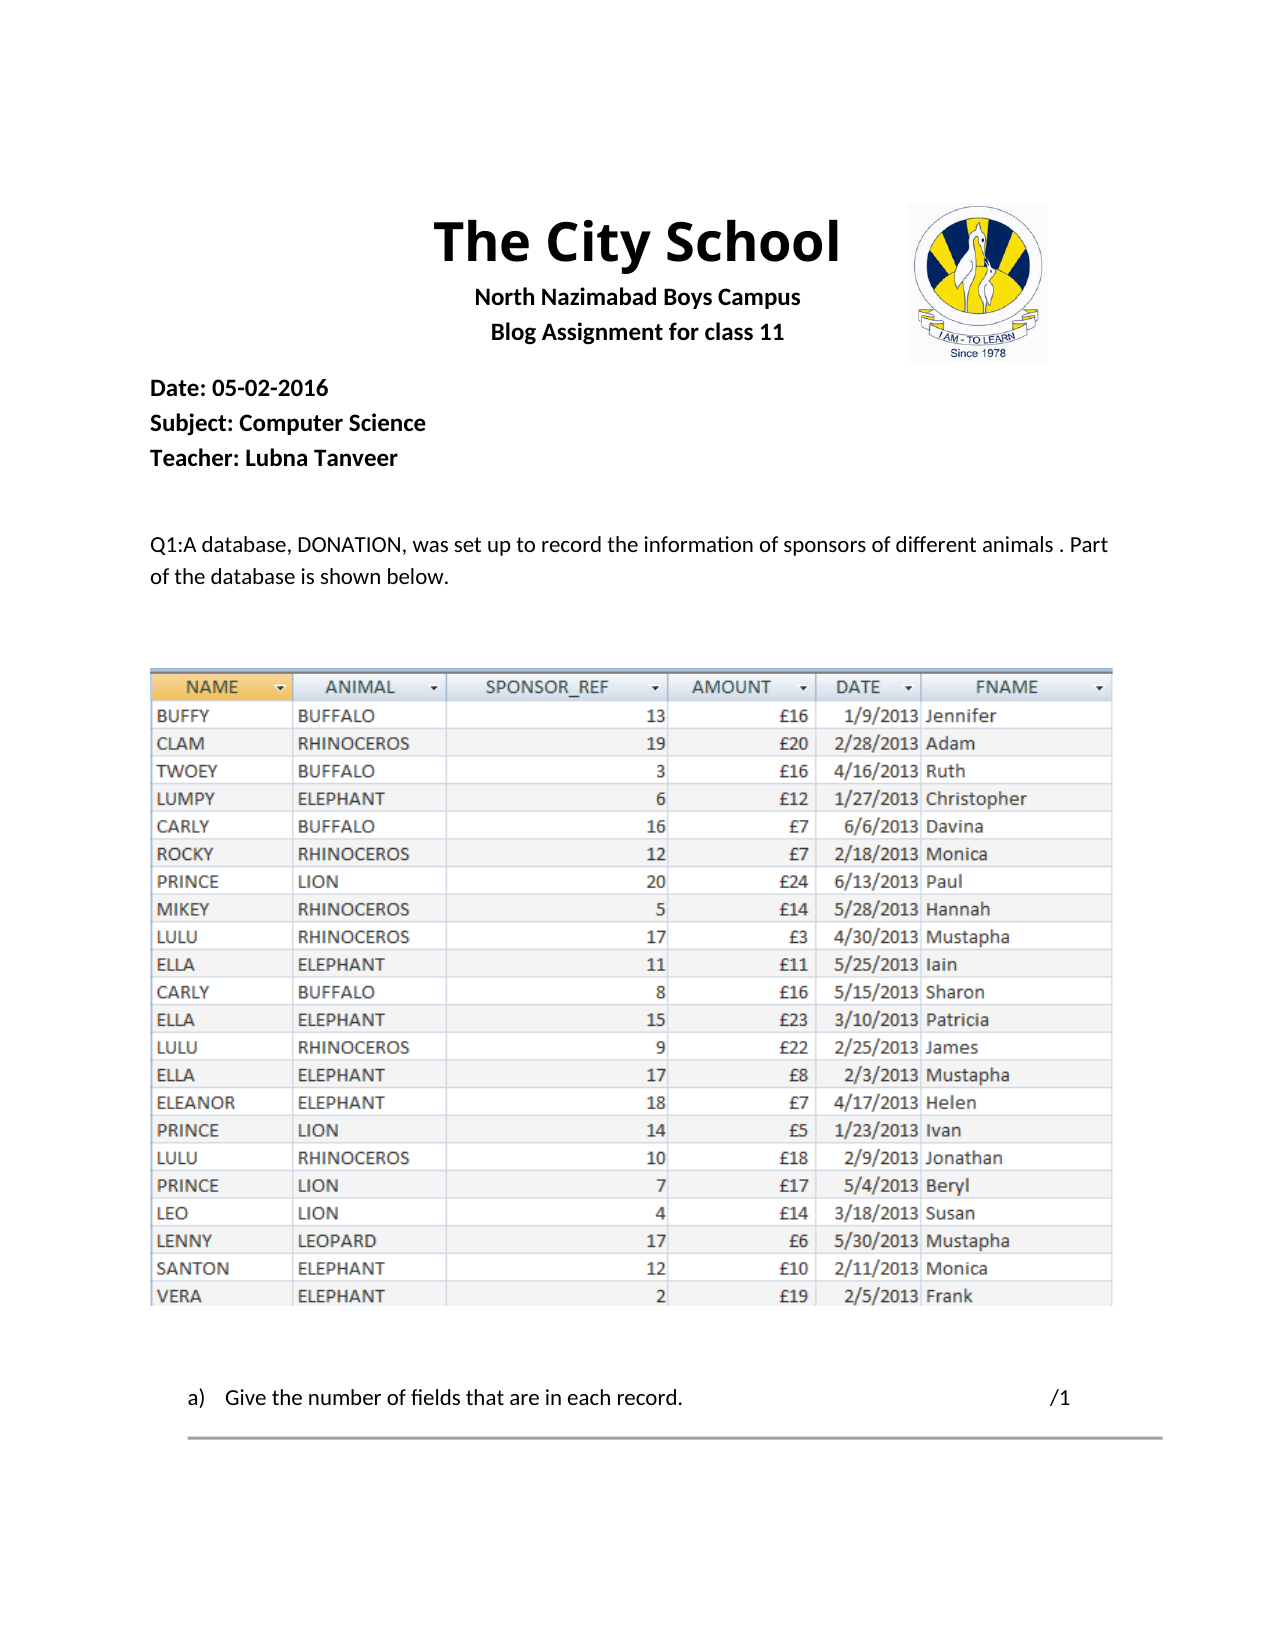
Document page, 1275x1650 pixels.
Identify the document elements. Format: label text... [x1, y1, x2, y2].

picture [150, 668, 1113, 1306]
text Q1:A database, DONATION, was set up to record the information of sponsors of different animals . Part of the database is shown below. [150, 530, 1125, 590]
picture [907, 347, 1050, 367]
text Date: 05-02-2016 Subject: Computer Science Teacher: Lubna Tanveer [150, 372, 1125, 505]
text The City School North Nazimabad Boys Campus Blog Assignment for class 11 [150, 203, 1125, 347]
list Give the number of fields that are in each record. /1 [187, 1383, 1125, 1412]
